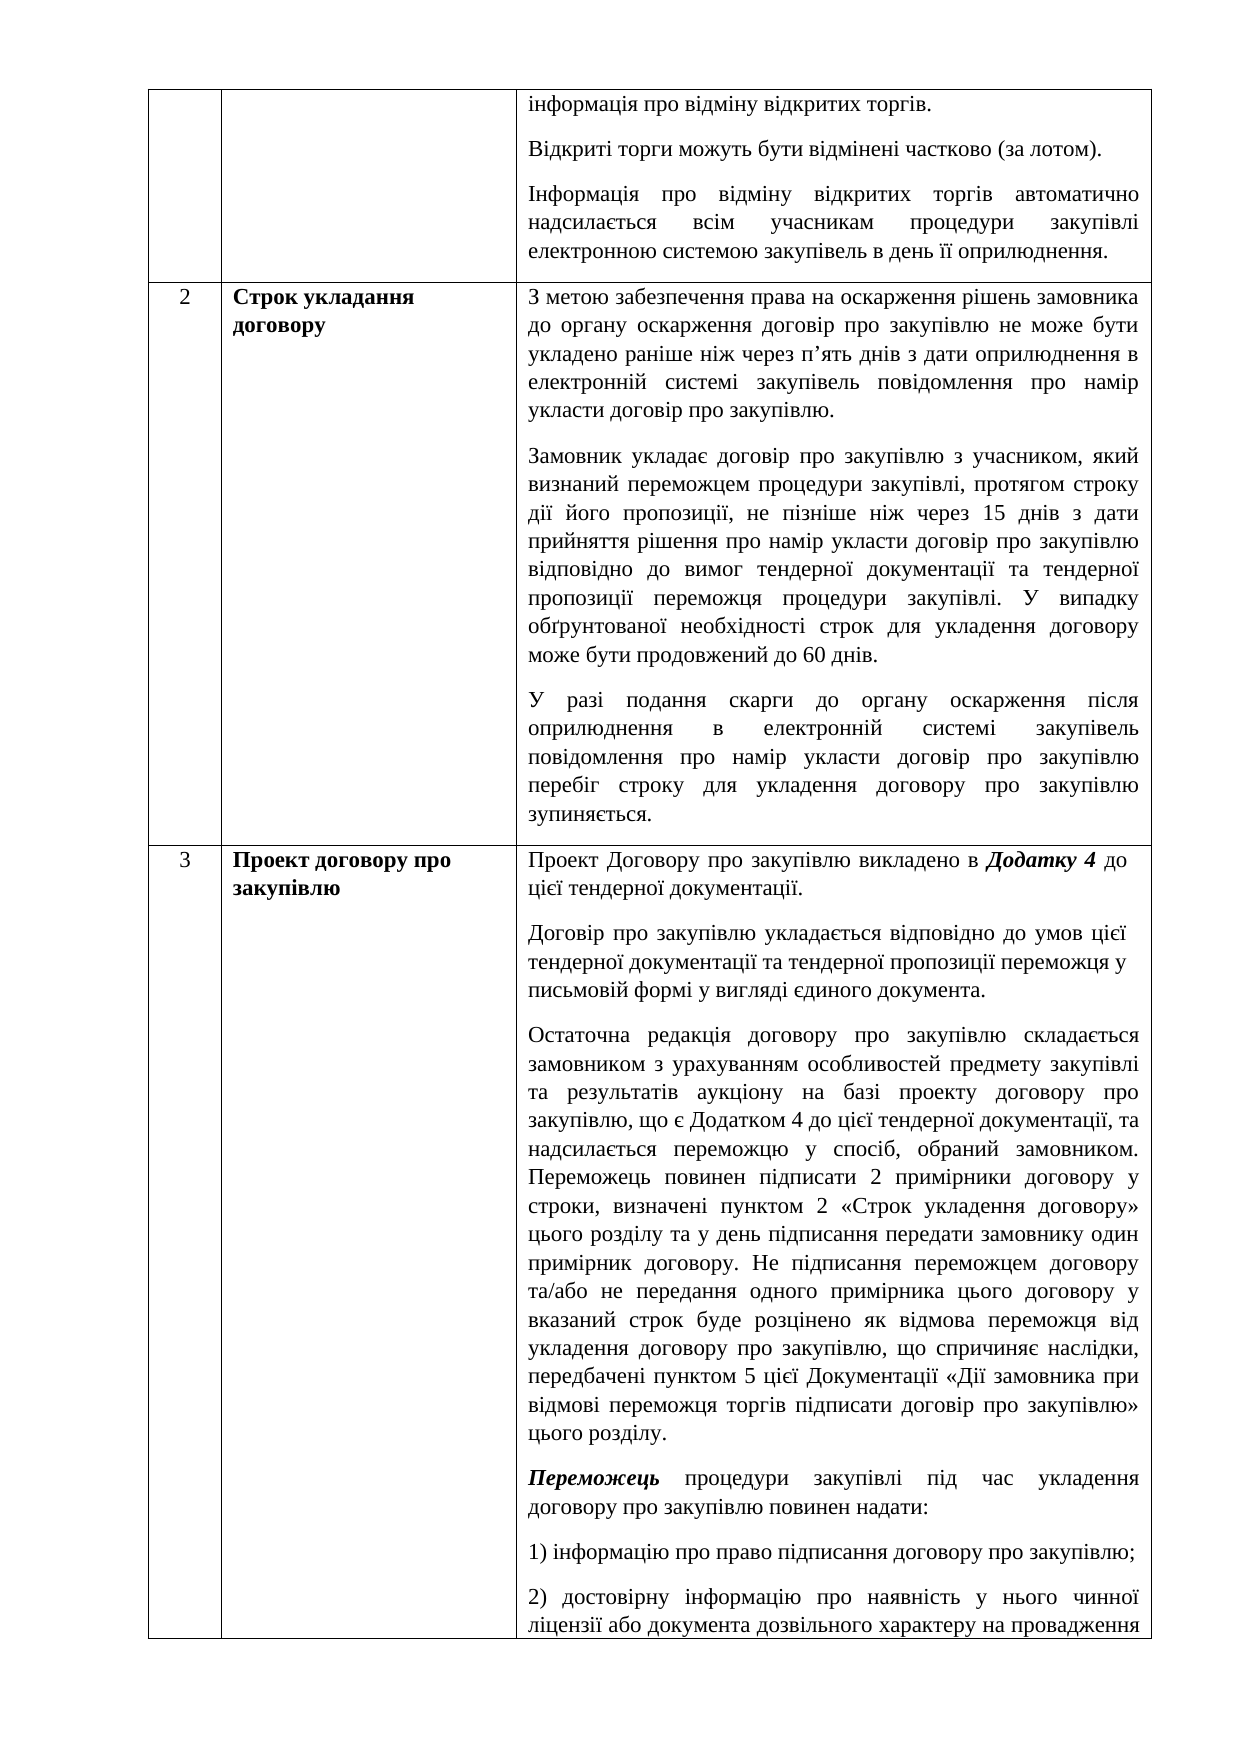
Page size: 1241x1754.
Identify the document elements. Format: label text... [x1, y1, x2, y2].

table_cell 1 [149, 90, 221, 282]
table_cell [222, 846, 516, 1638]
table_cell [517, 90, 1151, 282]
table_cell Строк укладання договору [222, 283, 516, 845]
table_cell 3 [149, 846, 221, 1638]
table_cell 2 [149, 283, 221, 845]
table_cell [517, 846, 1151, 1638]
table_cell З метою забезпечення права на оскарження рішень замовника до органу оскарження договір про закупівлю не може бути укладено раніше ніж через п’ять днів з дати оприлюднення в електронній системі закупівель повідомлення про намір укласти договір про закупівлю. Замовник укладає договір про закупівлю з учасником, який визнаний переможцем процедури закупівлі, протягом строку дії його пропозиції, не пізніше ніж через 15 днів з дати прийняття рішення про намір укласти договір про закупівлю відповідно до вимог тендерної документації та тендерної пропозиції переможця процедури закупівлі. У випадку обґрунтованої необхідності строк для укладення договору може бути продовжений до 60 днів. У разі подання скарги до органу оскарження після оприлюднення в електронній системі закупівель повідомлення про намір укласти договір про закупівлю перебіг строку для укладення договору про закупівлю зупиняється. [517, 283, 1151, 845]
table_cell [222, 90, 516, 282]
